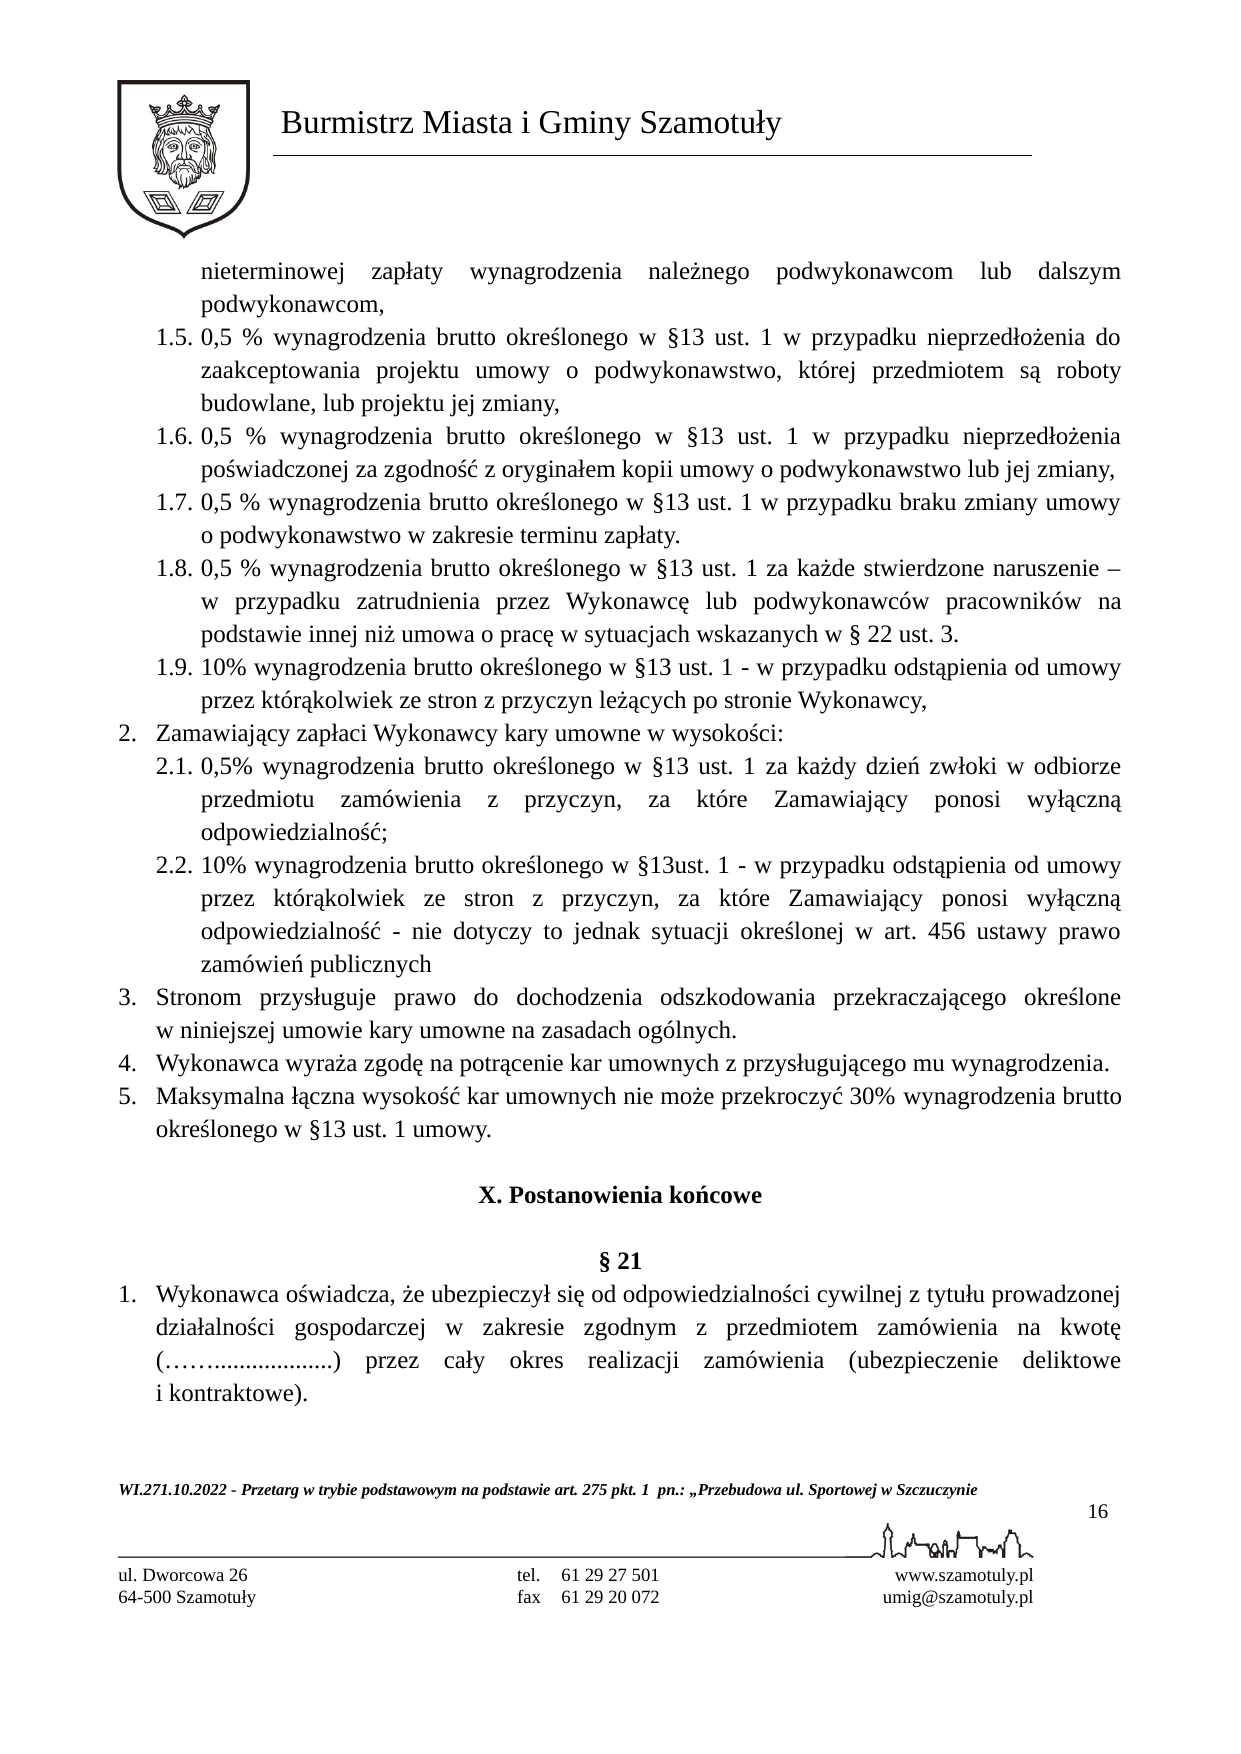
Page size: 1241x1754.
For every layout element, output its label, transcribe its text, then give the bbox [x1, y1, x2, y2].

text X. Postanowienia końcowe [118, 1180, 1122, 1209]
list 0,5 % wynagrodzenia brutto określonego w §13 ust. 1 w przypadku braku zmiany umowy o podwykonawstwo w zakresie terminu zapłaty. [156, 487, 1122, 549]
list Stronom przysługuje prawo do dochodzenia odszkodowania przekraczającego określone w niniejszej umowie kary umowne na zasadach ogólnych. [118, 982, 1122, 1044]
list Wykonawca oświadcza, że ubezpieczył się od odpowiedzialności cywilnej z tytułu prowadzonej działalności gospodarczej w zakresie zgodnym z przedmiotem zamówienia na kwotę (……...................) przez cały okres realizacji zamówienia (ubezpieczenie deliktowe i kontraktowe). [118, 1279, 1122, 1407]
list Wykonawca wyraża zgodę na potrącenie kar umownych z przysługującego mu wynagrodzenia. [118, 1048, 1122, 1077]
picture [118, 1523, 1034, 1558]
list 0,5 % wynagrodzenia brutto określonego w §13 ust. 1 w przypadku nieprzedłożenia do zaakceptowania projektu umowy o podwykonawstwo, której przedmiotem są roboty budowlane, lub projektu jej zmiany, [156, 322, 1122, 417]
list Zamawiający zapłaci Wykonawcy kary umowne w wysokości: [118, 718, 1122, 747]
list 0,5 % wynagrodzenia brutto określonego w §13 ust. 1 w przypadku nieprzedłożenia poświadczonej za zgodność z oryginałem kopii umowy o podwykonawstwo lub jej zmiany, [156, 421, 1122, 483]
list 10% wynagrodzenia brutto określonego w §13 ust. 1 - w przypadku odstąpienia od umowy przez którąkolwiek ze stron z przyczyn leżących po stronie Wykonawcy, [156, 652, 1122, 714]
list 10% wynagrodzenia brutto określonego w §13ust. 1 - w przypadku odstąpienia od umowy przez którąkolwiek ze stron z przyczyn, za które Zamawiający ponosi wyłączną odpowiedzialność - nie dotyczy to jednak sytuacji określonej w art. 456 ustawy prawo zamówień publicznych [156, 850, 1122, 978]
list 0,5 % wynagrodzenia brutto określonego w §13 ust. 1 za każde stwierdzone naruszenie – w przypadku zatrudnienia przez Wykonawcę lub podwykonawców pracowników na podstawie innej niż umowa o pracę w sytuacjach wskazanych w § 22 ust. 3. [156, 553, 1122, 648]
picture [117, 80, 250, 239]
list Maksymalna łączna wysokość kar umownych nie może przekroczyć 30% wynagrodzenia brutto określonego w §13 ust. 1 umowy. [118, 1081, 1122, 1143]
list 0,5% wynagrodzenia brutto określonego w §13 ust. 1 za każdy dzień zwłoki w odbiorze przedmiotu zamówienia z przyczyn, za które Zamawiający ponosi wyłączną odpowiedzialność; [156, 751, 1122, 846]
text § 21 [118, 1246, 1122, 1275]
